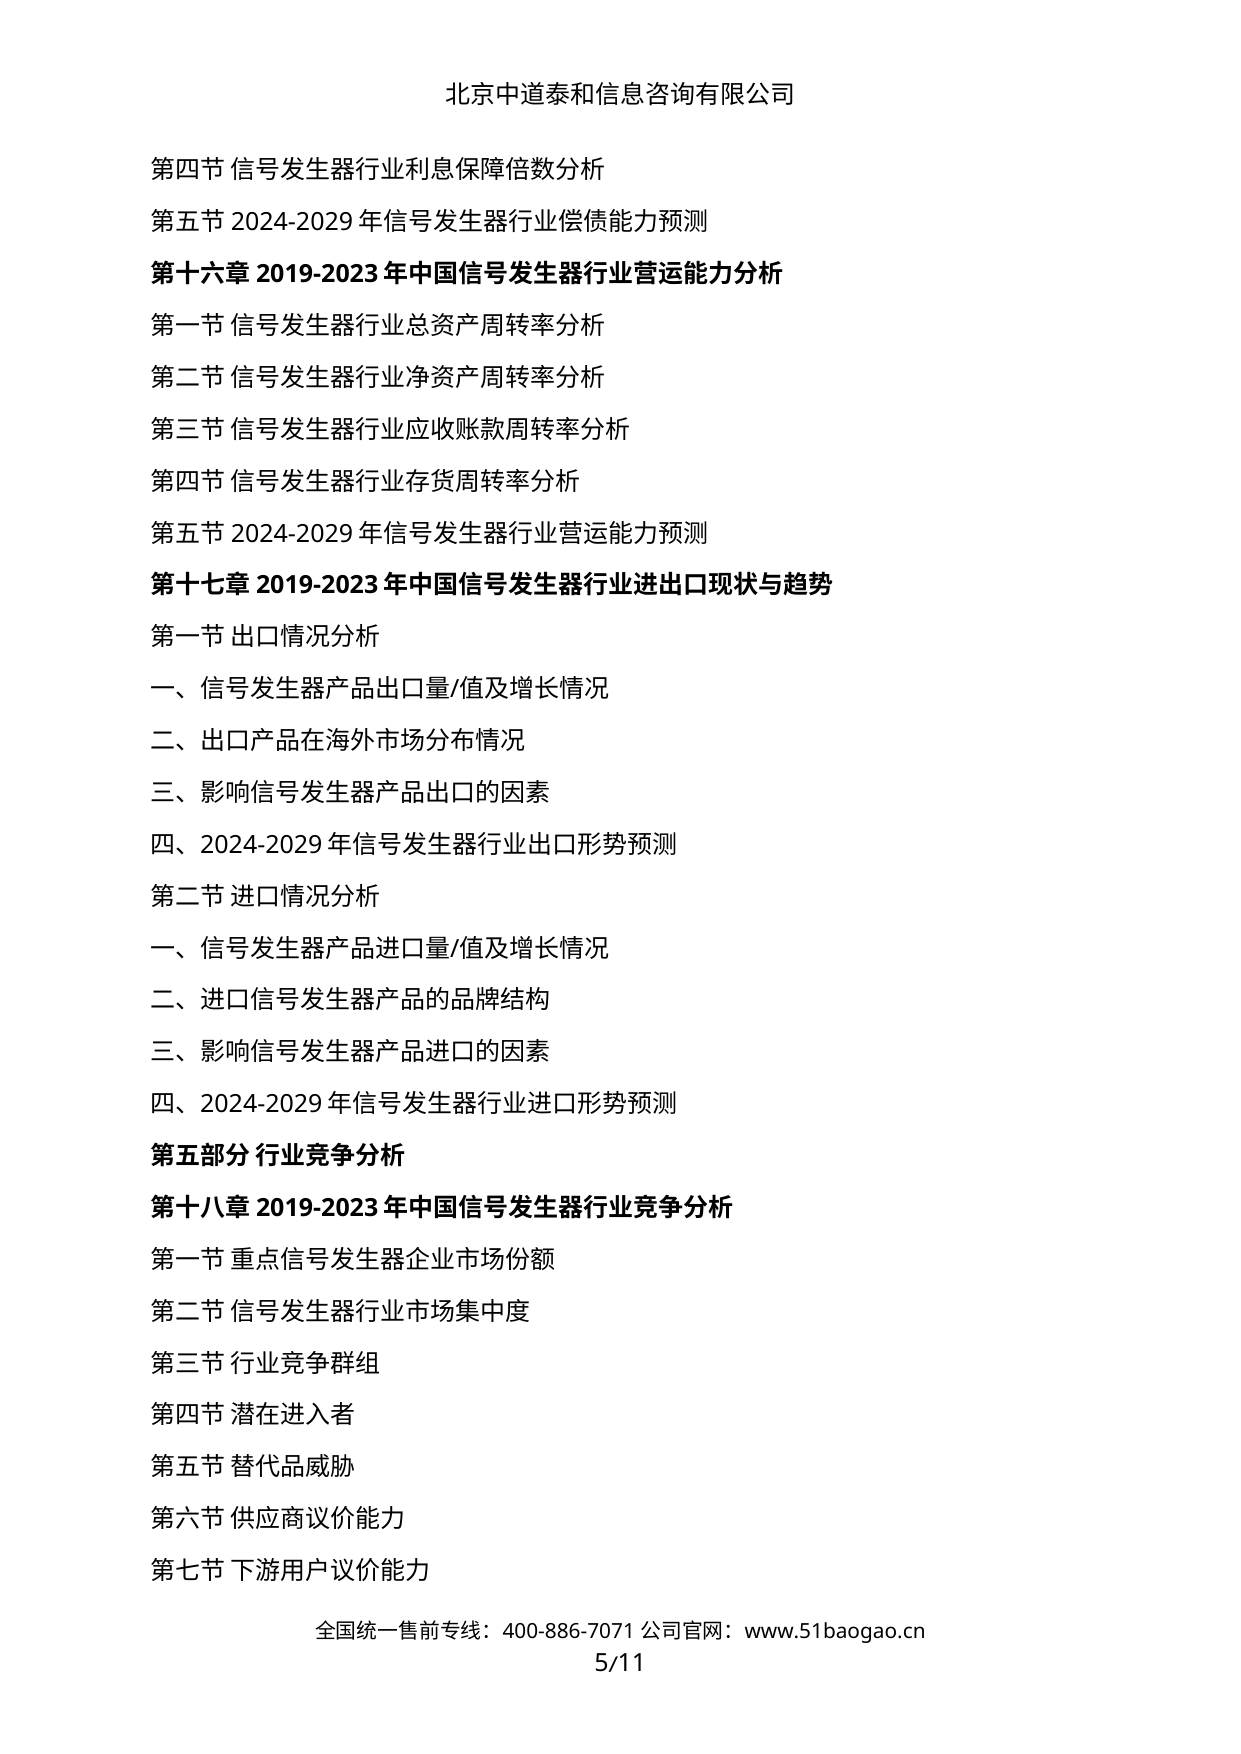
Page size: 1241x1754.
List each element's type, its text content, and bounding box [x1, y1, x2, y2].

text 第五节 2024-2029年信号发生器行业营运能力预测 [150, 513, 1090, 549]
text 三、影响信号发生器产品进口的因素 [150, 1032, 1090, 1068]
text 第一节 出口情况分析 [150, 617, 1090, 653]
text 二、进口信号发生器产品的品牌结构 [150, 980, 1090, 1016]
text 四、2024-2029年信号发生器行业进口形势预测 [150, 1084, 1090, 1120]
text 第十八章 2019-2023年中国信号发生器行业竞争分析 [150, 1187, 1090, 1224]
text 第四节 潜在进入者 [150, 1395, 1090, 1431]
text 第六节 供应商议价能力 [150, 1499, 1090, 1535]
text 四、2024-2029年信号发生器行业出口形势预测 [150, 824, 1090, 861]
text 第三节 行业竞争群组 [150, 1343, 1090, 1379]
text 三、影响信号发生器产品出口的因素 [150, 772, 1090, 809]
text 第五节 2024-2029年信号发生器行业偿债能力预测 [150, 202, 1090, 238]
text 第二节 进口情况分析 [150, 876, 1090, 912]
text 第四节 信号发生器行业利息保障倍数分析 [150, 150, 1090, 186]
text 第七节 下游用户议价能力 [150, 1551, 1090, 1587]
text 第五部分 行业竞争分析 [150, 1136, 1090, 1172]
text 二、出口产品在海外市场分布情况 [150, 721, 1090, 757]
text 第二节 信号发生器行业净资产周转率分析 [150, 357, 1090, 394]
text 第十六章 2019-2023年中国信号发生器行业营运能力分析 [150, 254, 1090, 290]
text 第三节 信号发生器行业应收账款周转率分析 [150, 409, 1090, 446]
text 第五节 替代品威胁 [150, 1447, 1090, 1483]
text 一、信号发生器产品进口量/值及增长情况 [150, 928, 1090, 964]
text 第二节 信号发生器行业市场集中度 [150, 1291, 1090, 1327]
text 第四节 信号发生器行业存货周转率分析 [150, 461, 1090, 497]
text 第一节 信号发生器行业总资产周转率分析 [150, 306, 1090, 342]
text 一、信号发生器产品出口量/值及增长情况 [150, 669, 1090, 705]
text 第一节 重点信号发生器企业市场份额 [150, 1239, 1090, 1276]
text 第十七章 2019-2023年中国信号发生器行业进出口现状与趋势 [150, 565, 1090, 601]
